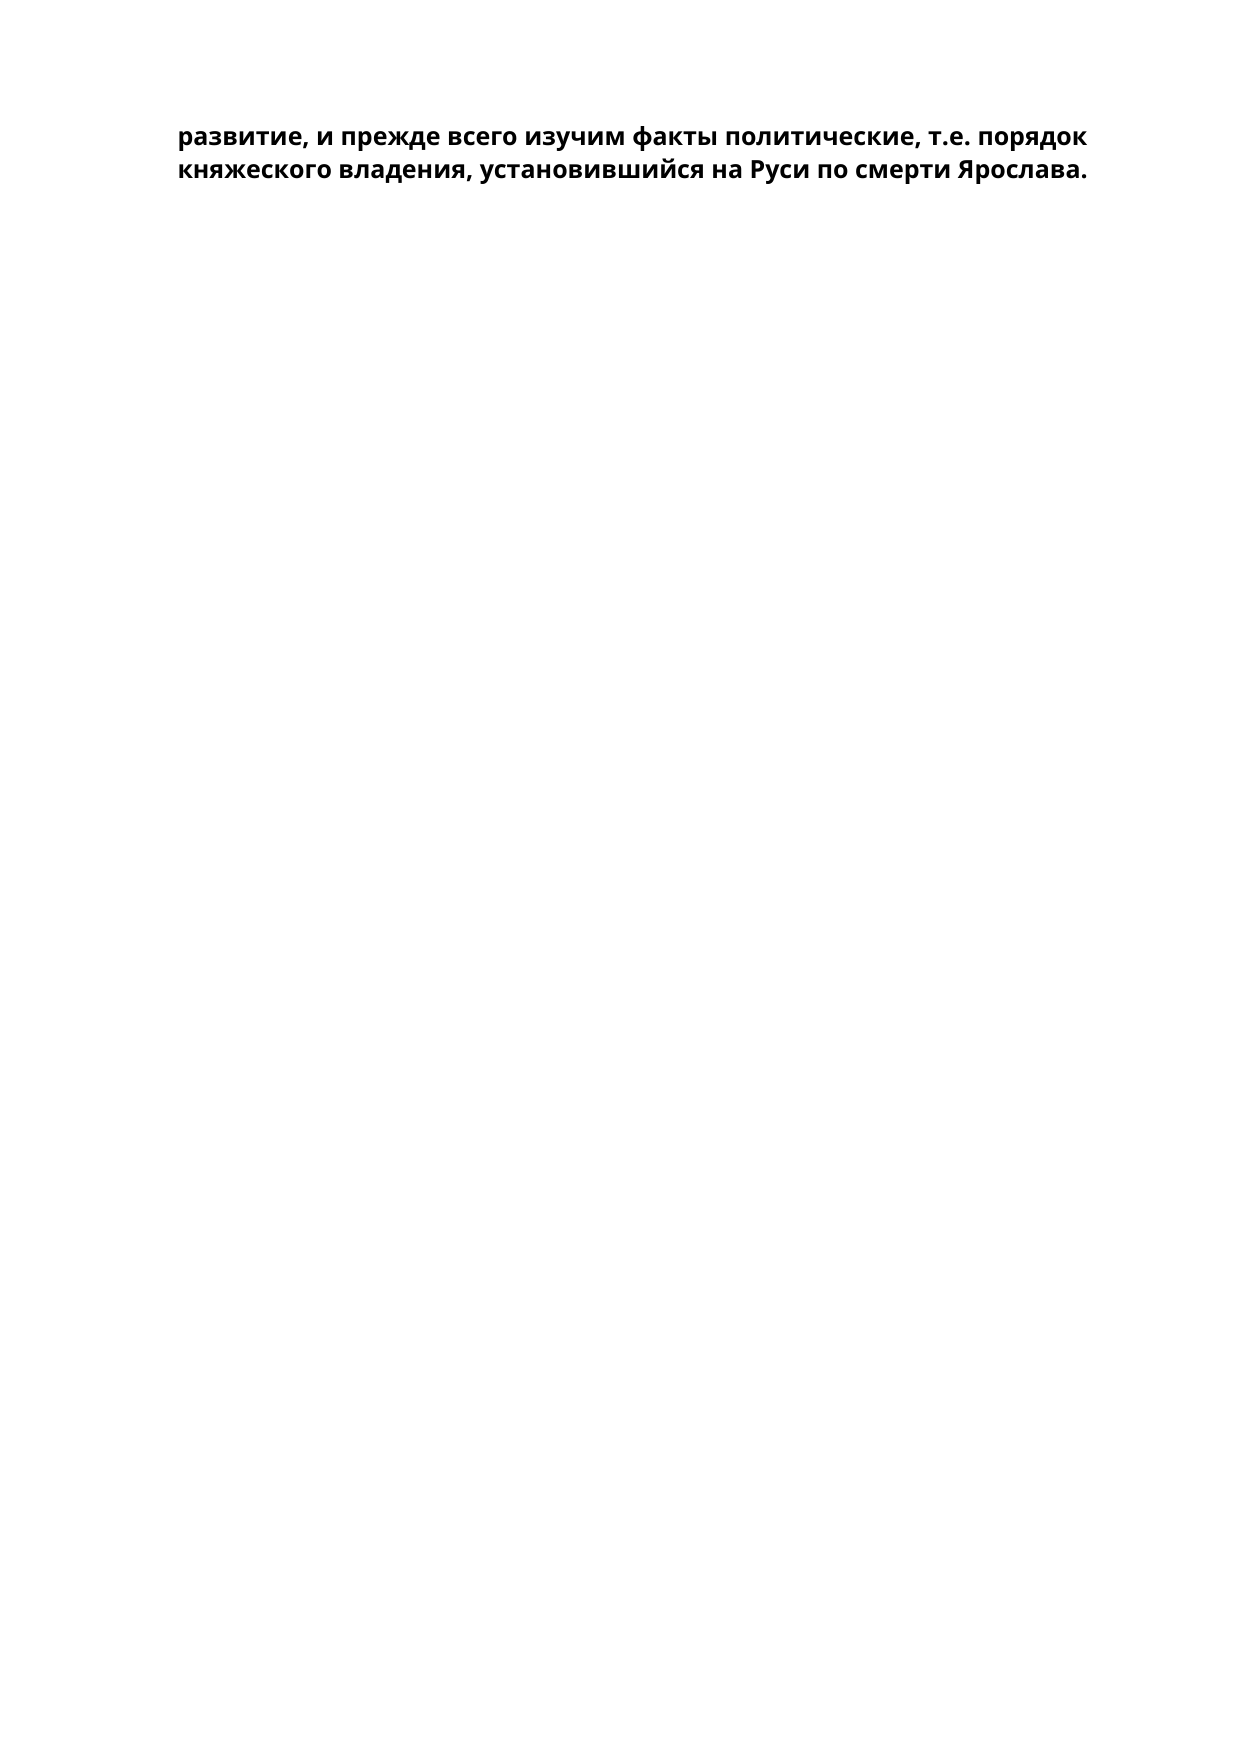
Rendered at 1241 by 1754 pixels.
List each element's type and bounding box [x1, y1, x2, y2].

text [177, 118, 1152, 186]
